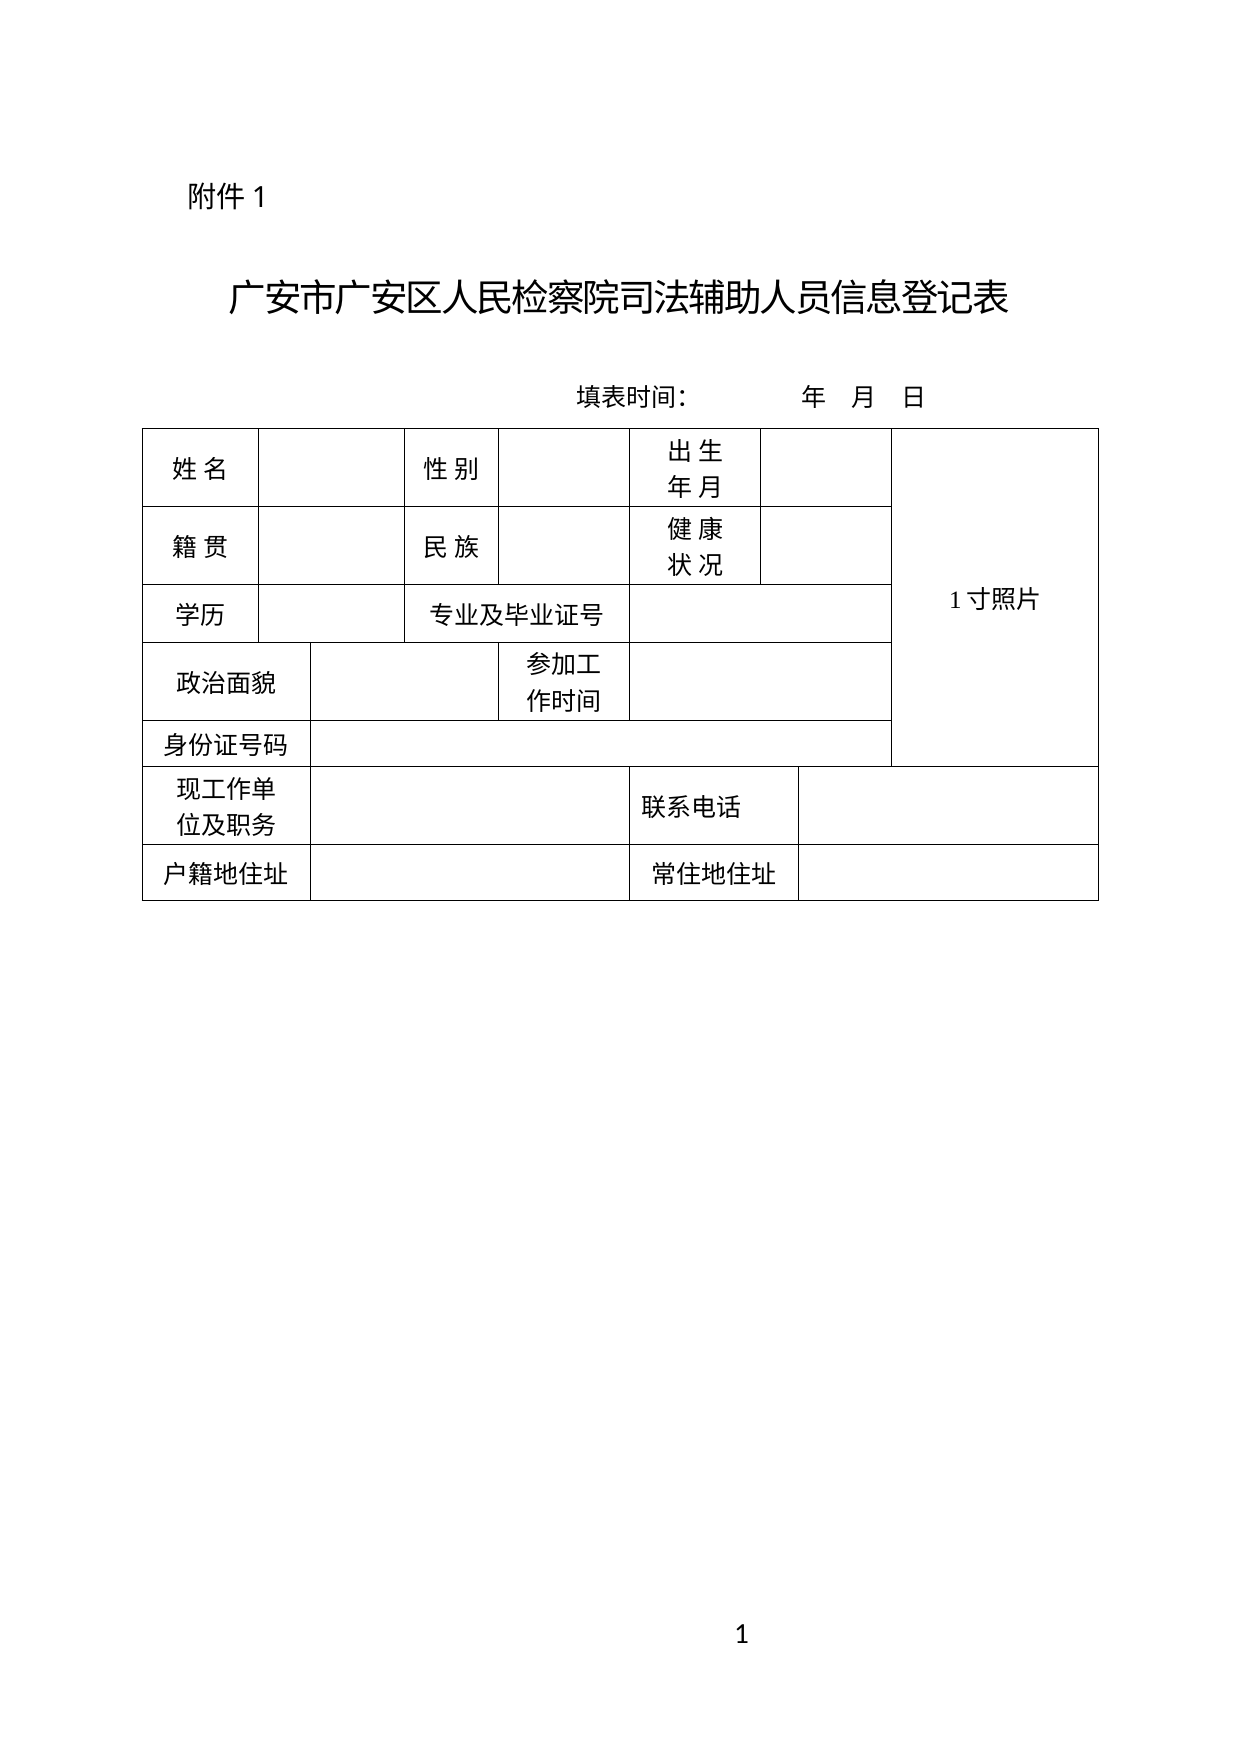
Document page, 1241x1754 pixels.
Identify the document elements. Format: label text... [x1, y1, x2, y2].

table_cell [799, 767, 1098, 844]
table_cell 民 族 [405, 507, 498, 584]
table_cell [311, 643, 498, 719]
table_cell [499, 507, 629, 584]
text 广安市广安区人民检察院司法辅助人员信息登记表 [187, 263, 1053, 328]
table_cell 身份证号码 [143, 721, 310, 766]
table_header [761, 429, 891, 506]
table_cell [630, 643, 891, 719]
table_cell [311, 845, 629, 900]
table_cell 户籍地住址 [143, 845, 310, 900]
table_header [499, 429, 629, 506]
table_cell 现工作单 位及职务 [143, 767, 310, 844]
table_cell [259, 507, 404, 584]
table_cell 籍 贯 [143, 507, 258, 584]
table_cell [761, 507, 891, 584]
table_cell [630, 585, 891, 642]
table_cell 专业及毕业证号 [405, 585, 629, 642]
table_header 出 生 年 月 [630, 429, 760, 506]
table_cell [311, 721, 891, 766]
text 填表时间： 年 月 日 [187, 363, 1053, 428]
table_cell 学历 [143, 585, 258, 642]
text 附件1 [187, 162, 1053, 227]
table_header [259, 429, 404, 506]
table_header 姓 名 [143, 429, 258, 506]
table_cell [799, 845, 1098, 900]
table_cell 健 康 状 况 [630, 507, 760, 584]
table_header 性 别 [405, 429, 498, 506]
table_cell 政治面貌 [143, 643, 310, 719]
table_cell [259, 585, 404, 642]
table_header 1寸照片 [892, 429, 1098, 766]
table_cell 联系电话 [630, 767, 798, 844]
table_cell 常住地住址 [630, 845, 798, 900]
table_cell 参加工 作时间 [499, 643, 629, 719]
table_cell [311, 767, 629, 844]
